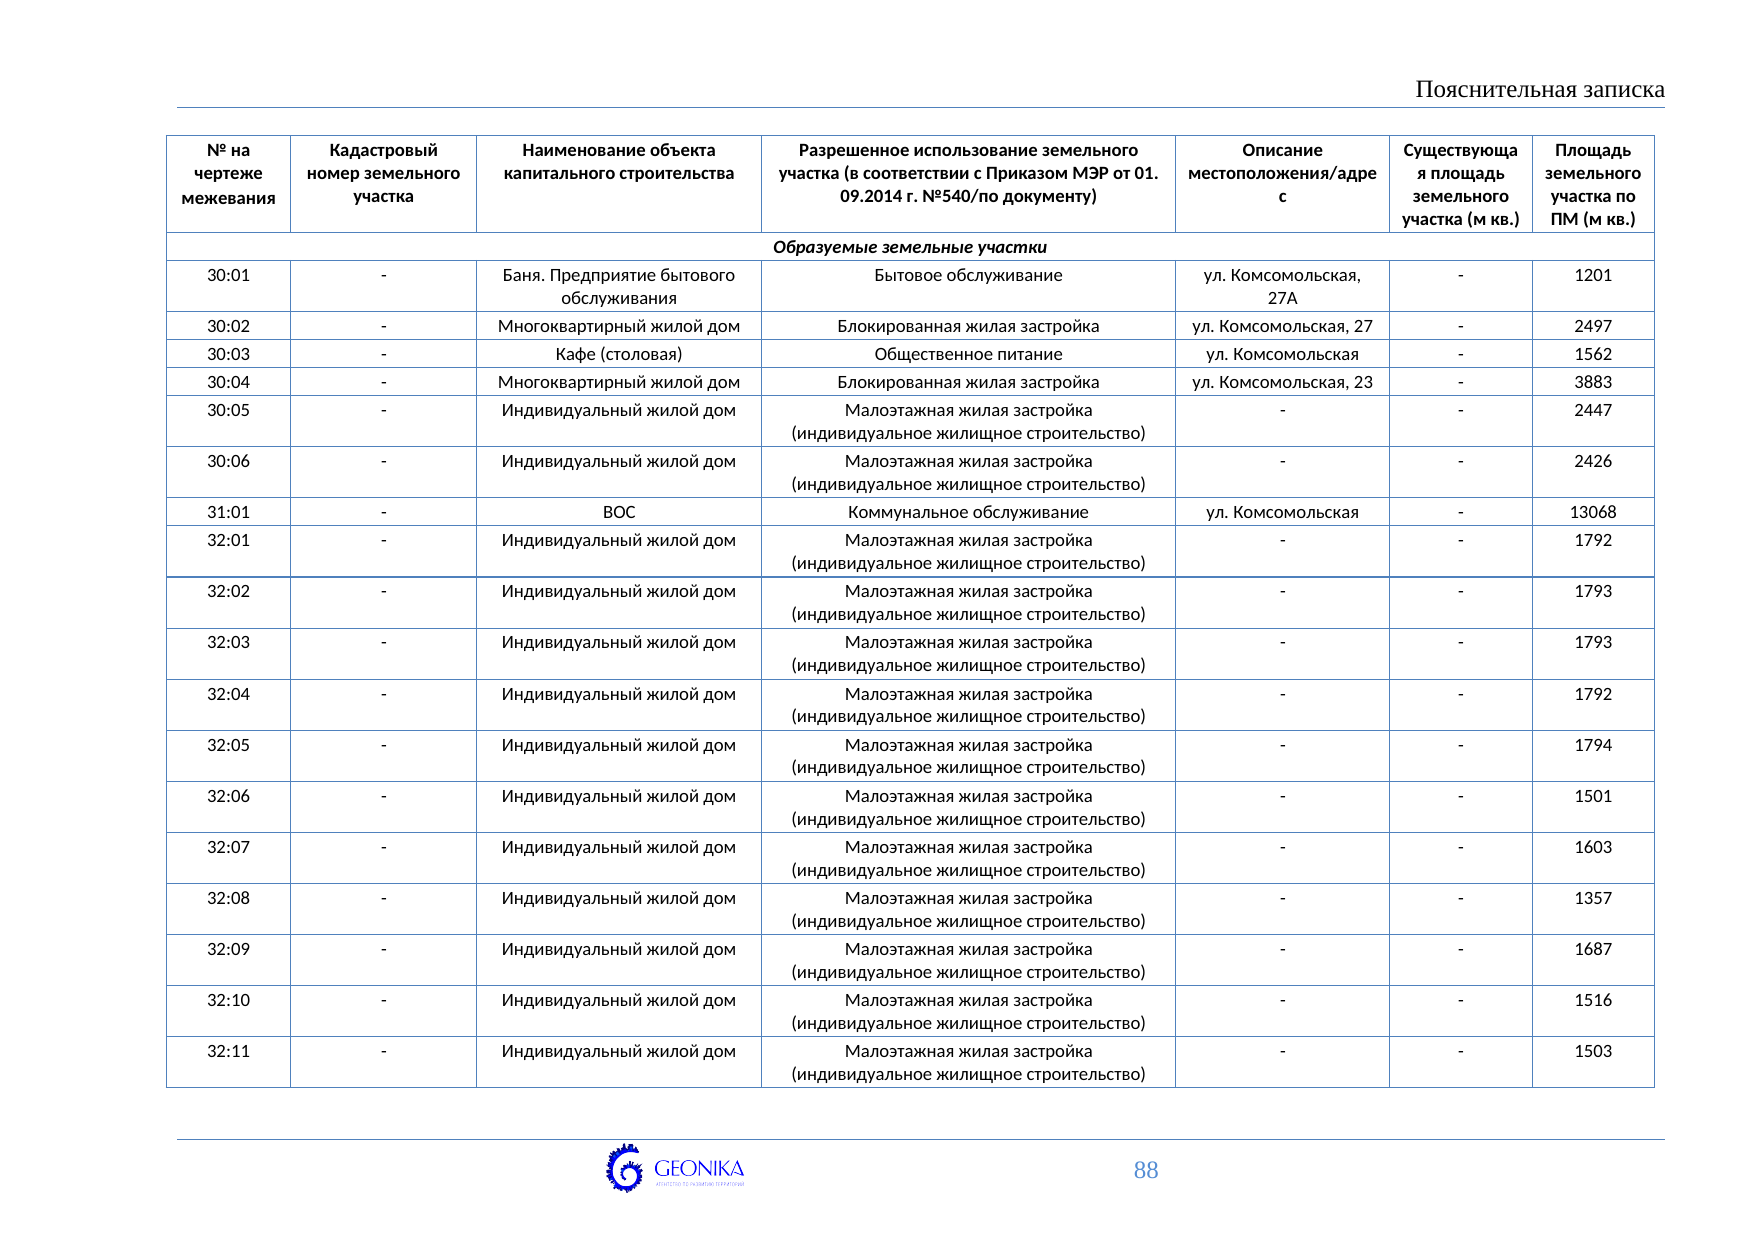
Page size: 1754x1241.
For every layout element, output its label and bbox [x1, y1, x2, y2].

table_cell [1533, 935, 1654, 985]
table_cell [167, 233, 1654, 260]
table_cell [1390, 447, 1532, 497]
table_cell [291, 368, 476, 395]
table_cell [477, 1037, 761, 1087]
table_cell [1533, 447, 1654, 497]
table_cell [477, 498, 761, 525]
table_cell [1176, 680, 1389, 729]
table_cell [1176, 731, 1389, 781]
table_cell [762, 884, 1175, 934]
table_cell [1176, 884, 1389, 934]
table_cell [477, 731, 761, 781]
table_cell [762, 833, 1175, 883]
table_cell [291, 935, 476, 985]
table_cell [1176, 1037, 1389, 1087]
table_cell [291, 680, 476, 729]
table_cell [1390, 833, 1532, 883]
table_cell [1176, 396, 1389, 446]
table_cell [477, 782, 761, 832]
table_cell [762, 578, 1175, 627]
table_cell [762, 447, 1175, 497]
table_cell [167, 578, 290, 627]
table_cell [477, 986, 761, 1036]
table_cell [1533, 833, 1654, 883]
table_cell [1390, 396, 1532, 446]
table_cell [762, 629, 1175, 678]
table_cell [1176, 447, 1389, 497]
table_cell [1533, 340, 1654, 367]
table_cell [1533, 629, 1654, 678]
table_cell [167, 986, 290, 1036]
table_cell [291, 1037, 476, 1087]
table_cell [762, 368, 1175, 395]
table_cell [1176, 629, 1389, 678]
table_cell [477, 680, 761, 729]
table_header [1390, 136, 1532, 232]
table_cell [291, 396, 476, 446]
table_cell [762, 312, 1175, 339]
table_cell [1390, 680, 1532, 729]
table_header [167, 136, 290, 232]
picture [603, 1140, 749, 1197]
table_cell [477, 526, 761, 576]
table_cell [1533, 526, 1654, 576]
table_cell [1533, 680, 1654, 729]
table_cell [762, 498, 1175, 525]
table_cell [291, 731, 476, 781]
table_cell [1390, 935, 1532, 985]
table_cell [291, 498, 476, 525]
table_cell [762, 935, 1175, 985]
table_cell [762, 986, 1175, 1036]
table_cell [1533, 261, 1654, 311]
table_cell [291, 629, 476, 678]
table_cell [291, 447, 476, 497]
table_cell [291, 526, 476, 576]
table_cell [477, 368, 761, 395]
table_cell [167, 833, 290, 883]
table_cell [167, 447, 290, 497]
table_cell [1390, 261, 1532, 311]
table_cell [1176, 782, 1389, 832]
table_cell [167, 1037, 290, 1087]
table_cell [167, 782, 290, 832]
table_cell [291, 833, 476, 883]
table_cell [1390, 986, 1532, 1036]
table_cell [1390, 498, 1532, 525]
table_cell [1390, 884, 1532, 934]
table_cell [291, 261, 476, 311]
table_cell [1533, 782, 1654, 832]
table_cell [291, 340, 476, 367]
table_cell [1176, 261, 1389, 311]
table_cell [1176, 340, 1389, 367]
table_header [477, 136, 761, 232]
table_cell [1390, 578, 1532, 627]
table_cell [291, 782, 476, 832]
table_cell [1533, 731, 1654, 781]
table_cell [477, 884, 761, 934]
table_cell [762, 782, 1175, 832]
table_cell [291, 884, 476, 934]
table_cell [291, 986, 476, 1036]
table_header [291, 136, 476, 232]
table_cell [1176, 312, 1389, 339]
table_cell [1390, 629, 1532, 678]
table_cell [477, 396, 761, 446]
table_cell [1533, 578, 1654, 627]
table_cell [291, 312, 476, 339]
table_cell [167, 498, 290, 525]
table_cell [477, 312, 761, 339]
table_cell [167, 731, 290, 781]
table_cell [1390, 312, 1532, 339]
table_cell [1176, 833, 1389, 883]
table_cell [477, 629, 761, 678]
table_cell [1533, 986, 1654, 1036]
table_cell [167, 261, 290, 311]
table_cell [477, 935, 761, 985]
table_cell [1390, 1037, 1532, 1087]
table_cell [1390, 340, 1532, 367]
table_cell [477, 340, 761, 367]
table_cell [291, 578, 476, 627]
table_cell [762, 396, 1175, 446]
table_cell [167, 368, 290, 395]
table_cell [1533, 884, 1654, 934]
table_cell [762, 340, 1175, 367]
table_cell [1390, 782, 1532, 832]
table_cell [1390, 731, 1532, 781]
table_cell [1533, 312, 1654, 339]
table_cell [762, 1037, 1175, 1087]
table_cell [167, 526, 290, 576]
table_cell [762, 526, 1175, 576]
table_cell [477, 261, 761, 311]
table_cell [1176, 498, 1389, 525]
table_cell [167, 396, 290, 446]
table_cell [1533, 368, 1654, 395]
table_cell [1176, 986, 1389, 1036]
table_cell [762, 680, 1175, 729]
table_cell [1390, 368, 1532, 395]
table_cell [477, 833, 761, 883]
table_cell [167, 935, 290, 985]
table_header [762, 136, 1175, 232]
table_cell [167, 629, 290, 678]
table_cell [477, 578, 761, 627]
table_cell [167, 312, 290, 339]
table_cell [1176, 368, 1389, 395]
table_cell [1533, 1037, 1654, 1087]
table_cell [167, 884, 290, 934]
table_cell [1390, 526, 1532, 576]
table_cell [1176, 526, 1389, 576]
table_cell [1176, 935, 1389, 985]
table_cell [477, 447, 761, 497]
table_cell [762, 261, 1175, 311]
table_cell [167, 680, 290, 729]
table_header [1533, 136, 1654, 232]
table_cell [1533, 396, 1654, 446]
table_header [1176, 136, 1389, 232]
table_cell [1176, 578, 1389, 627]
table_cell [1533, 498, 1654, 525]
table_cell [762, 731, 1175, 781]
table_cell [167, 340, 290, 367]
